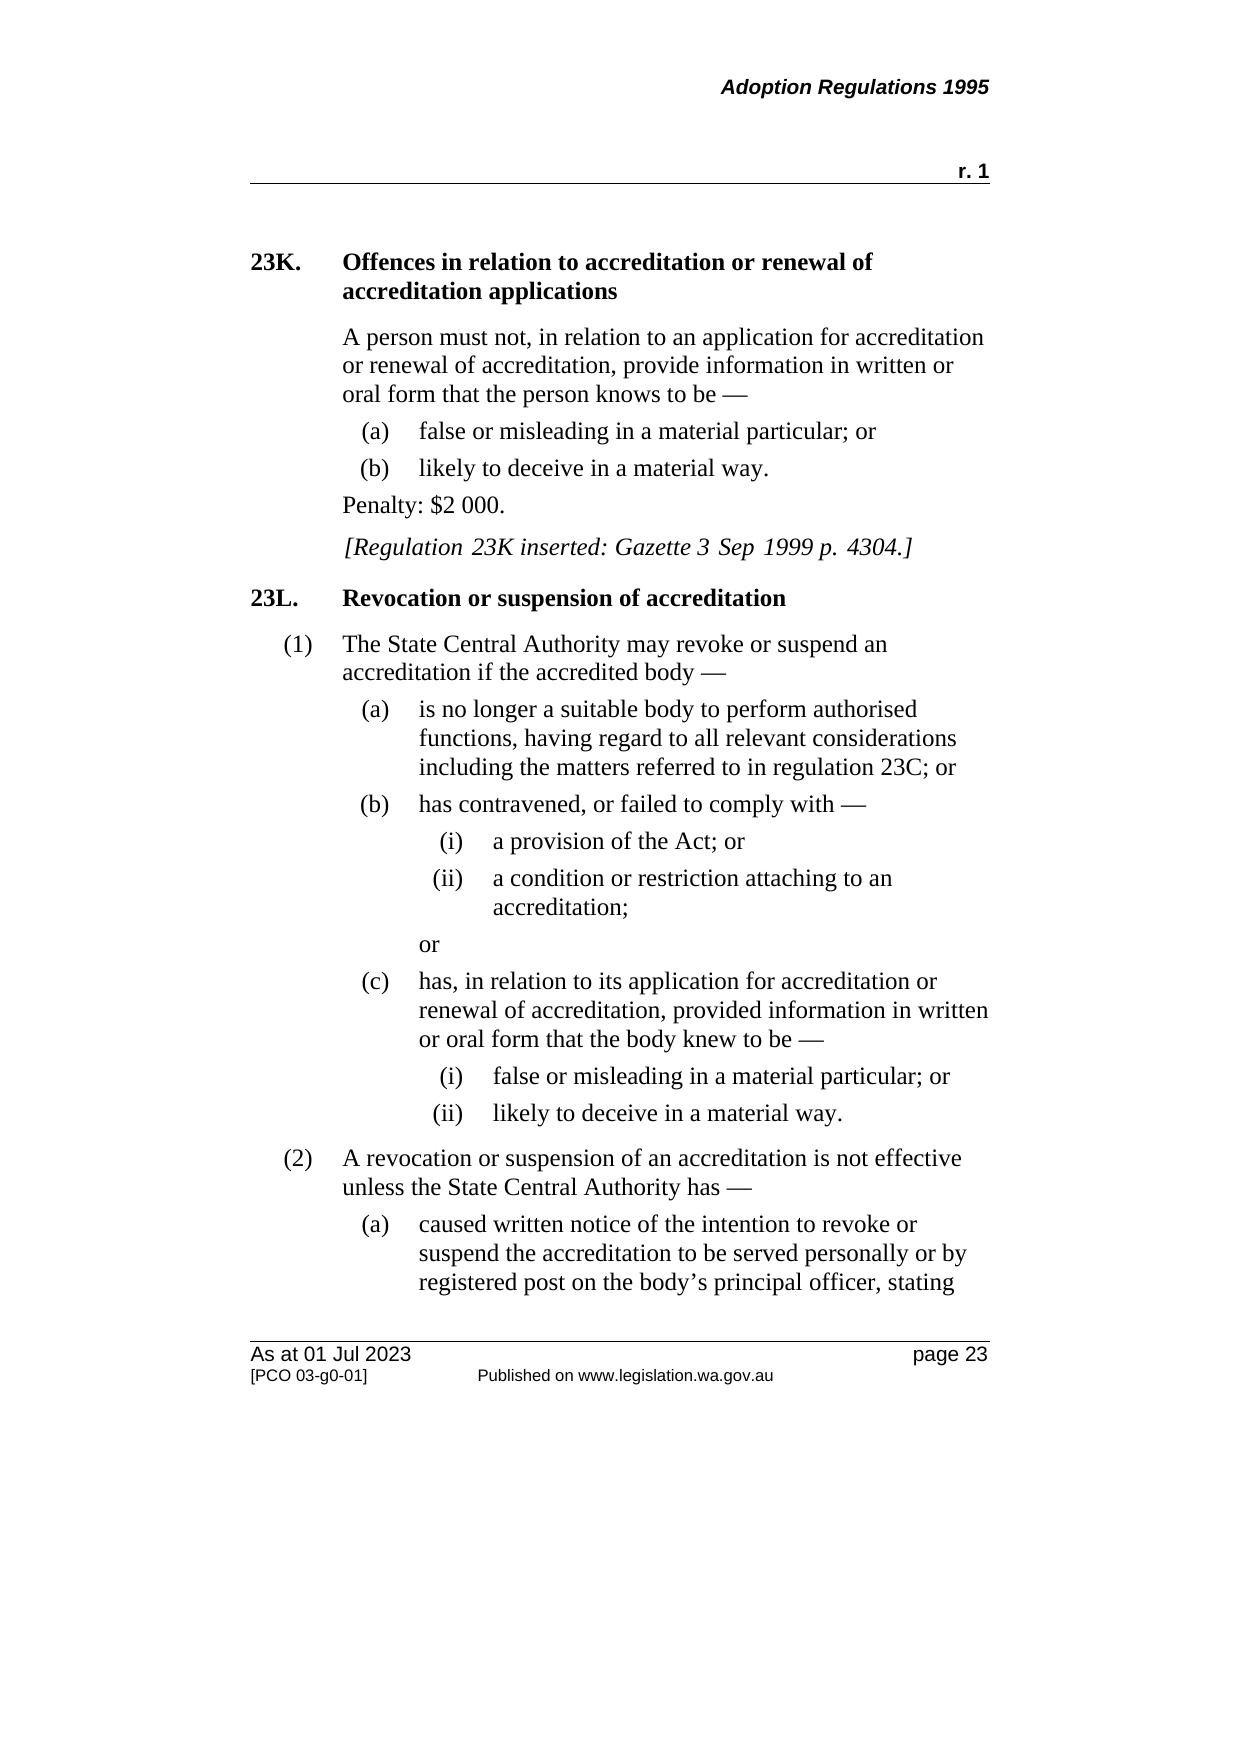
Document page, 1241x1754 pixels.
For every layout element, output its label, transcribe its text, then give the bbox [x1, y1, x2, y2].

text (ii) a condition or restriction attaching to an accreditation; [250, 863, 990, 921]
text (2) A revocation or suspension of an accreditation is not effective unless the State Central Authority has — [250, 1143, 990, 1201]
text or [250, 929, 990, 958]
text (a) is no longer a suitable body to perform authorised functions, having regard to all relevant considerations including the matters referred to in regulation 23C; or [250, 694, 990, 781]
text (i) false or misleading in a material particular; or [250, 1061, 990, 1089]
text (a) false or misleading in a material particular; or [250, 416, 990, 445]
text A person must not, in relation to an application for accreditation or renewal of accreditation, provide information in written or oral form that the person knows to be — [250, 322, 990, 408]
text (b) likely to deceive in a material way. [250, 453, 990, 482]
text (1) The State Central Authority may revoke or suspend an accreditation if the accredited body — [250, 629, 990, 686]
text (b) has contravened, or failed to comply with — [250, 789, 990, 818]
text (c) has, in relation to its application for accreditation or renewal of accreditation, provided information in written or oral form that the body knew to be — [250, 966, 990, 1052]
text [Regulation 23K inserted: Gazette 3 Sep 1999 p. 4304.] [250, 532, 990, 560]
text Penalty: $2 000. [250, 490, 990, 519]
subtitle 23K. Offences in relation to accreditation or renewal of accreditation applications [250, 247, 990, 305]
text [250, 1209, 990, 1295]
subtitle 23L. Revocation or suspension of accreditation [250, 583, 990, 612]
text (i) a provision of the Act; or [250, 826, 990, 855]
text (ii) likely to deceive in a material way. [250, 1098, 990, 1127]
